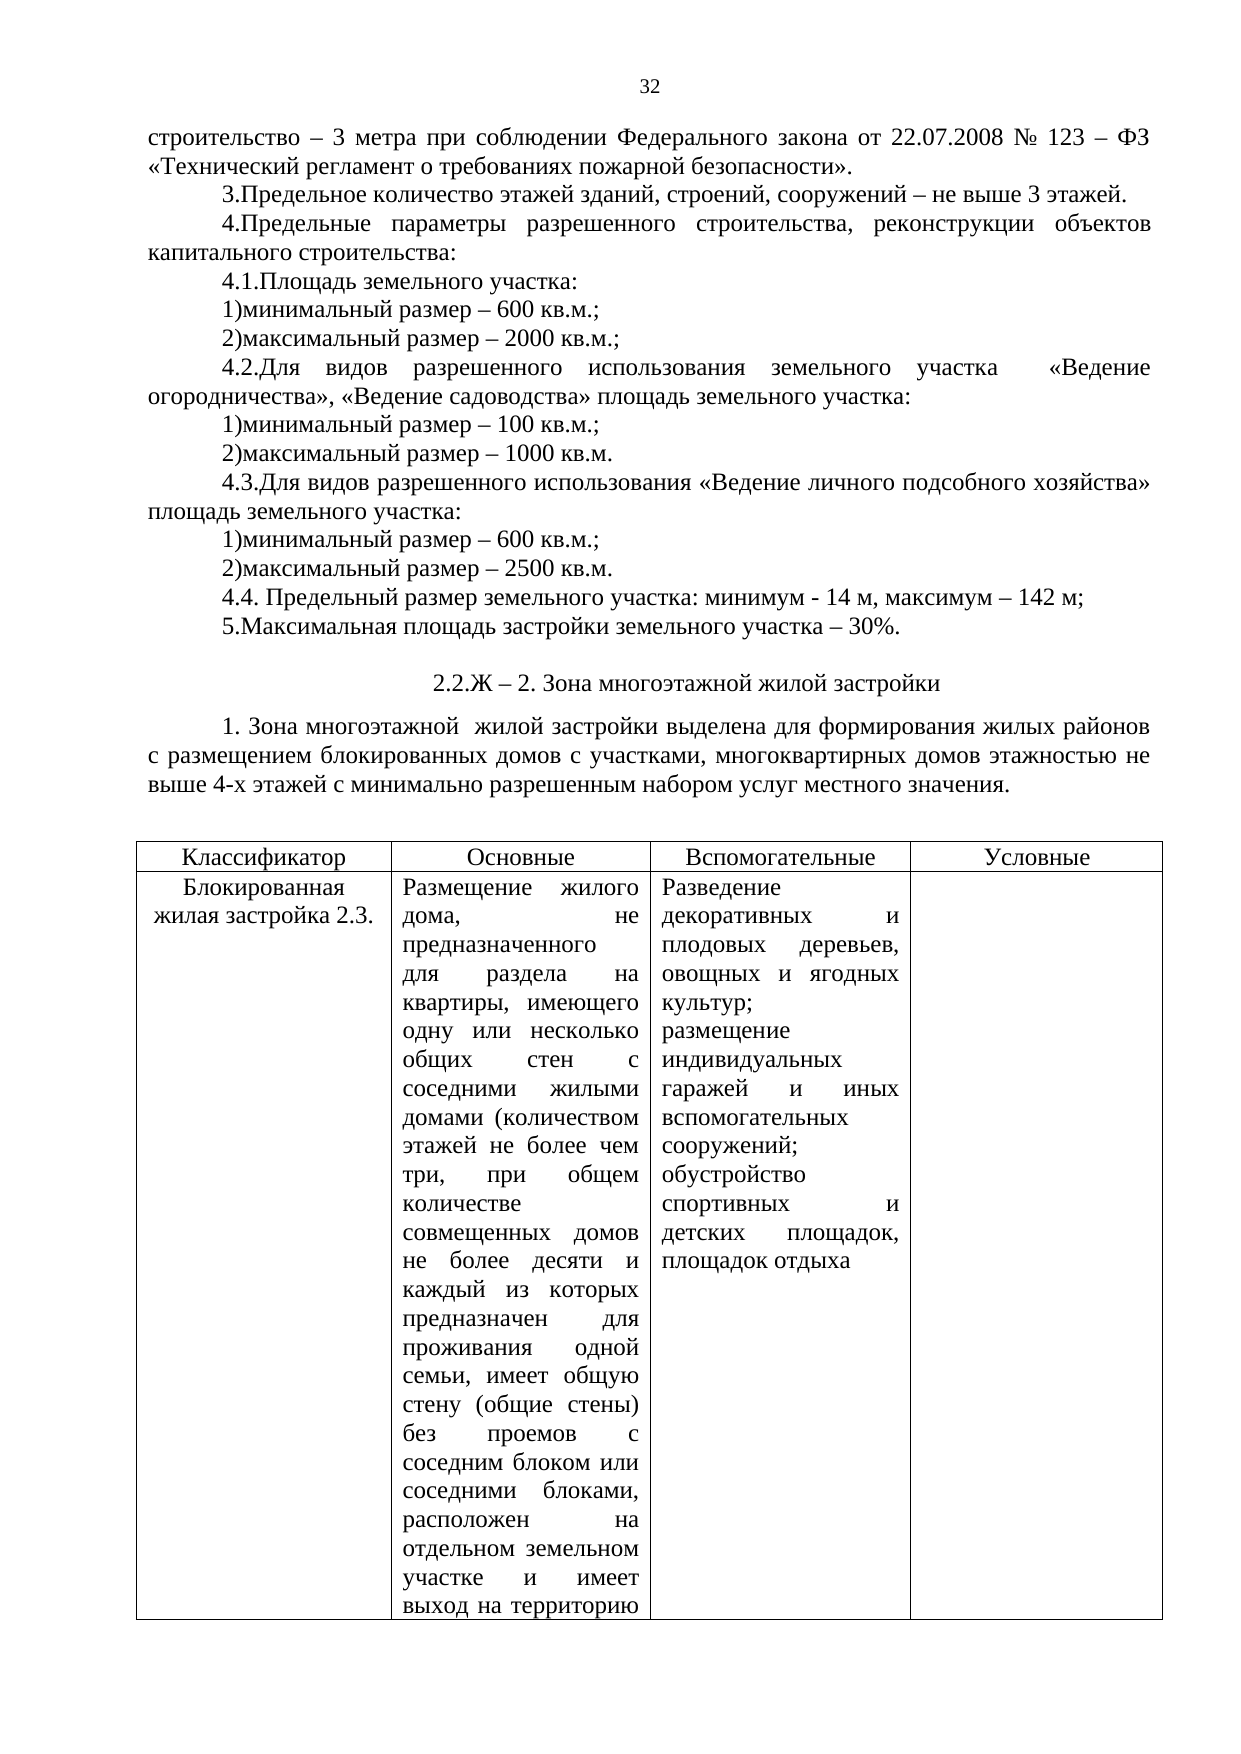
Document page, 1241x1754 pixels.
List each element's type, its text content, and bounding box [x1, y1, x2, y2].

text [148, 122, 1152, 179]
text 5.Максимальная площадь застройки земельного участка – 30%. [148, 611, 1152, 639]
text 4.4. Предельный размер земельного участка: минимум - 14 м, максимум – 142 м; [148, 582, 1152, 611]
text 3.Предельное количество этажей зданий, строений, сооружений – не выше 3 этажей. [148, 179, 1152, 208]
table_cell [392, 872, 650, 1619]
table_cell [651, 872, 910, 1619]
table_header Условные [911, 842, 1162, 871]
text 4.2.Для видов разрешенного использования земельного участка «Ведение огородничества», «Ведение садоводства» площадь земельного участка: [148, 352, 1152, 409]
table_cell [137, 872, 391, 1619]
text 1. Зона многоэтажной жилой застройки выделена для формирования жилых районов с размещением блокированных домов с участками, многоквартирных домов этажностью не выше 4-х этажей с минимально разрешенным набором услуг местного значения. [148, 711, 1152, 798]
text 2)максимальный размер – 1000 кв.м. [148, 438, 1152, 467]
text 4.3.Для видов разрешенного использования «Ведение личного подсобного хозяйства» площадь земельного участка: [148, 467, 1152, 524]
text 2)максимальный размер – 2000 кв.м.; [148, 323, 1152, 352]
table_cell [911, 872, 1162, 1619]
text 1)минимальный размер – 600 кв.м.; [148, 294, 1152, 323]
text 4.Предельные параметры разрешенного строительства, реконструкции объектов капитального строительства: [148, 208, 1152, 266]
text 1)минимальный размер – 100 кв.м.; [148, 409, 1152, 438]
text 1)минимальный размер – 600 кв.м.; [148, 524, 1152, 553]
table_header Вспомогательные [651, 842, 910, 871]
text 2.2.Ж – 2. Зона многоэтажной жилой застройки [148, 668, 1152, 697]
table_header Основные [392, 842, 650, 871]
table_header Классификатор [137, 842, 391, 871]
text 2)максимальный размер – 2500 кв.м. [148, 553, 1152, 582]
text 4.1.Площадь земельного участка: [148, 266, 1152, 294]
